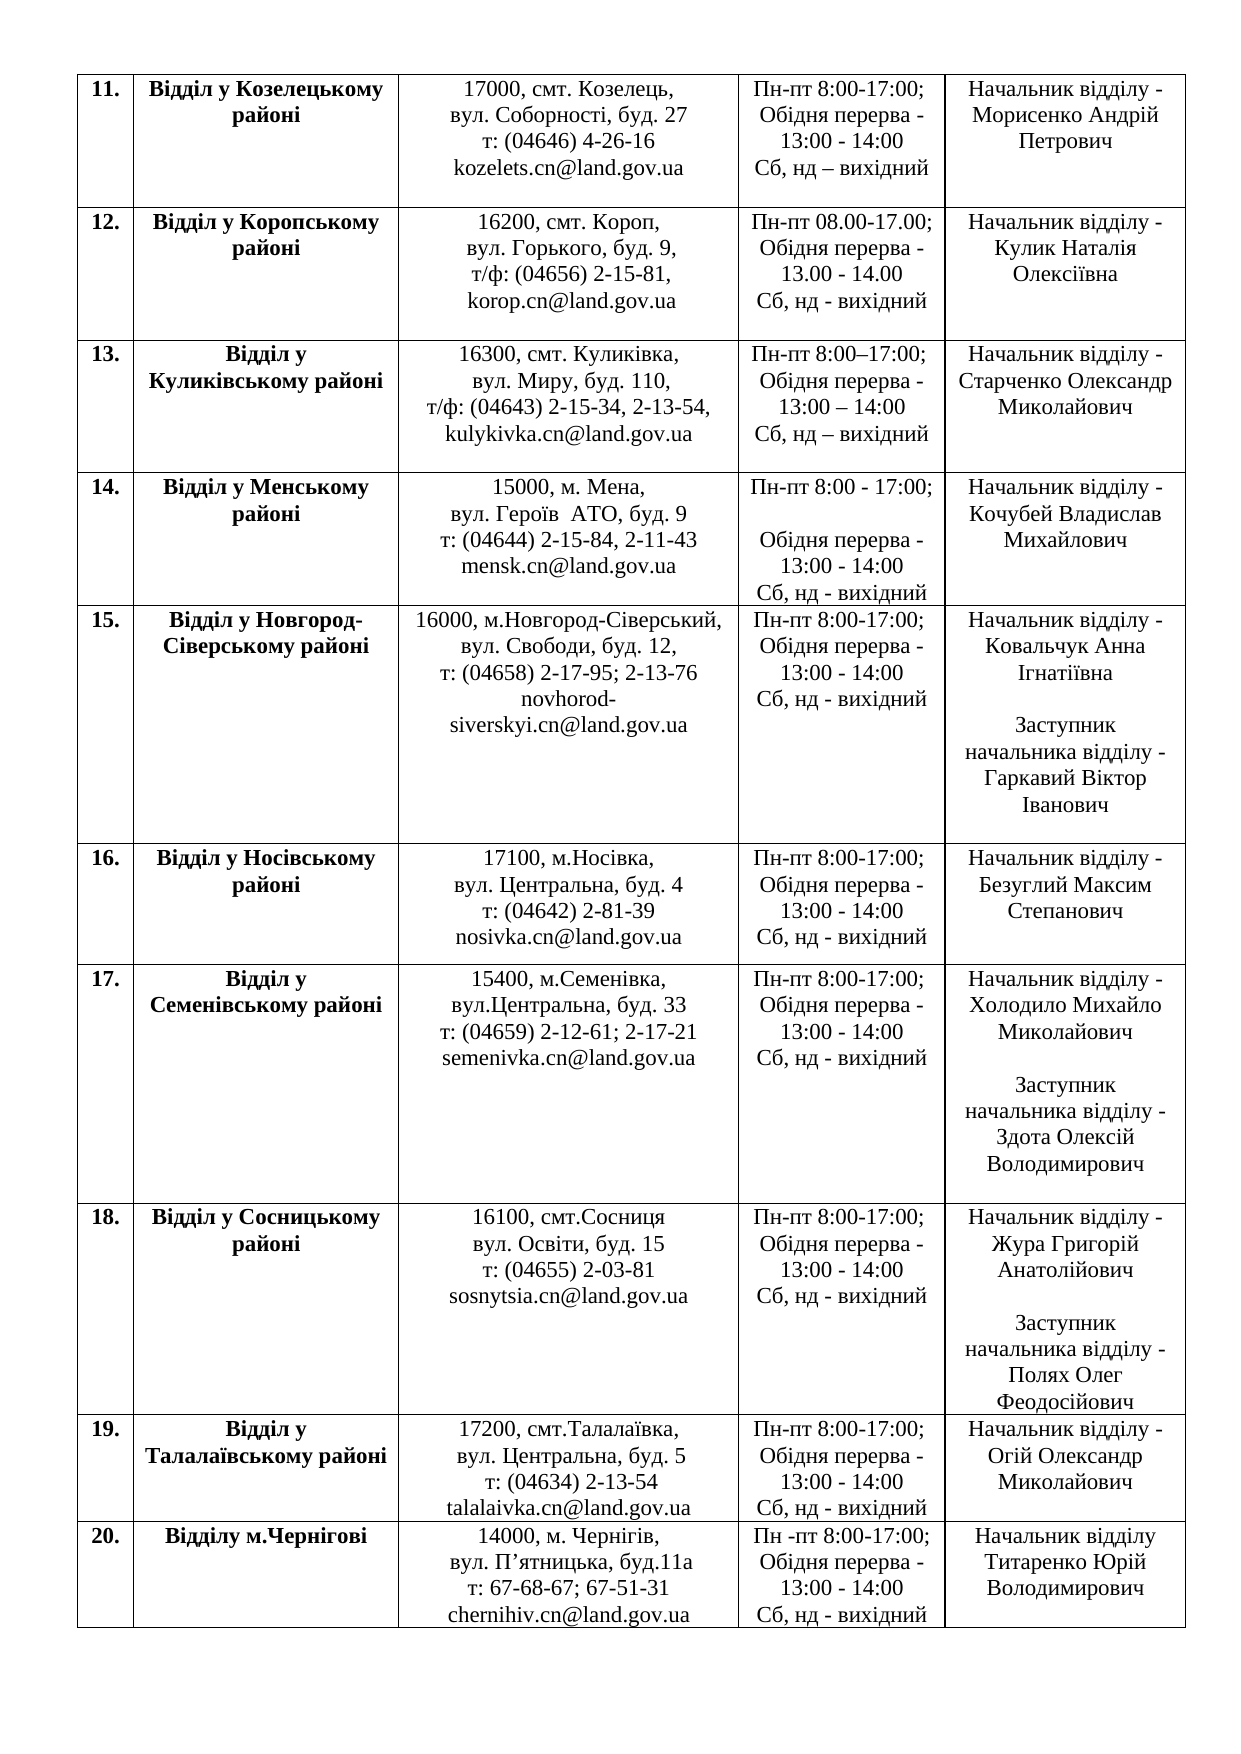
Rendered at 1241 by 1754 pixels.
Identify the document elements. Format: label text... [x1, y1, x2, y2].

table_cell 17. [78, 965, 133, 1202]
table_cell 18. [78, 1204, 133, 1414]
table_cell Пн-пт 8:00-17:00; Обідня перерва -13:00 - 14:00 Сб, нд - вихідний [739, 1415, 944, 1521]
table_cell Пн-пт 8:00 - 17:00; Обідня перерва - 13:00 - 14:00 Сб, нд - вихідний [739, 473, 944, 605]
table_cell Відділ у Коропському районі [134, 208, 398, 339]
table_cell Відділ у Козелецькому районі [134, 75, 398, 207]
table_cell Начальник відділу - Жура Григорій Анатолійович Заступник начальника відділу - Полях Олег Феодосійович [946, 1204, 1185, 1414]
table_cell 14000, м. Чернігів, вул. П’ятницька, буд.11а т: 67-68-67; 67-51-31 chernihiv.cn@land.gov.ua [399, 1522, 738, 1627]
table_cell Начальник відділу Титаренко Юрій Володимирович [946, 1522, 1185, 1627]
table_cell 17200, смт.Талалаївка, вул. Центральна, буд. 5 т: (04634) 2-13-54 talalaivka.cn@land.gov.ua [399, 1415, 738, 1521]
table_cell Відділ у Семенівському районі [134, 965, 398, 1202]
table_cell Пн-пт 8:00-17:00; Обідня перерва -13:00 - 14:00 Сб, нд - вихідний [739, 1204, 944, 1414]
table_cell 16000, м.Новгород-Сіверський, вул. Свободи, буд. 12, т: (04658) 2-17-95; 2-13-76 novhorod-siverskyi.cn@land.gov.ua [399, 606, 738, 843]
table_cell Відділу м.Чернігові [134, 1522, 398, 1627]
table_cell Пн-пт 8:00-17:00; Обідня перерва -13:00 - 14:00 Сб, нд - вихідний [739, 965, 944, 1202]
table_cell 20. [78, 1522, 133, 1627]
table_cell 16. [78, 844, 133, 964]
table_cell Начальник відділу -Кочубей Владислав Михайлович [946, 473, 1185, 605]
table_cell Відділ у Менському районі [134, 473, 398, 605]
table_cell Пн-пт 8:00-17:00; Обідня перерва - 13:00 - 14:00 Сб, нд – вихідний [739, 75, 944, 207]
table_cell Відділ у Куликівському районі [134, 341, 398, 472]
table_cell Пн-пт 8:00–17:00; Обідня перерва -13:00 – 14:00 Сб, нд – вихідний [739, 341, 944, 472]
table_cell Начальник відділу - Огій Олександр Миколайович [946, 1415, 1185, 1521]
table_cell Начальник відділу - Безуглий Максим Степанович [946, 844, 1185, 964]
table_cell Відділ у Талалаївському районі [134, 1415, 398, 1521]
table_cell Відділ у Сосницькому районі [134, 1204, 398, 1414]
table_cell 13. [78, 341, 133, 472]
table_cell 16100, смт.Сосниця вул. Освіти, буд. 15 т: (04655) 2-03-81 sosnytsia.cn@land.gov.ua [399, 1204, 738, 1414]
table_cell 17100, м.Носівка, вул. Центральна, буд. 4 т: (04642) 2-81-39 nosivka.cn@land.gov.ua [399, 844, 738, 964]
table_cell 12. [78, 208, 133, 339]
table_cell 15. [78, 606, 133, 843]
table_cell 15000, м. Мена, вул. Героїв АТО, буд. 9 т: (04644) 2-15-84, 2-11-43 mensk.cn@land.gov.ua [399, 473, 738, 605]
table_cell .Семенівка, вул.Центральна, буд. 33 т: (04659) 2-12-61; 2-17-21 semenivka.cn@land.gov.ua [399, 965, 738, 1202]
table_cell 16200, смт. Короп, вул. Горького, буд. 9, т/ф: (04656) 2-15-81, korop.cn@land.gov.ua [399, 208, 738, 339]
table_cell Відділ у Носівському районі [134, 844, 398, 964]
table_cell Пн-пт 8:00-17:00; Обідня перерва - 13:00 - 14:00 Сб, нд - вихідний [739, 844, 944, 964]
table_cell 11. [78, 75, 133, 207]
table_cell Начальник відділу - Кулик Наталія Олексіївна [946, 208, 1185, 339]
table_cell Пн-пт 8:00-17:00; Обідня перерва - 13:00 - 14:00 Сб, нд - вихідний [739, 606, 944, 843]
table_cell Начальник відділу -Старченко Олександр Миколайович [946, 341, 1185, 472]
table_cell Начальник відділу -Холодило Михайло Миколайович Заступник начальника відділу - Здота Олексій Володимирович [946, 965, 1185, 1202]
table_cell Пн -пт 8:00-17:00; Обідня перерва - 13:00 - 14:00 Сб, нд - вихідний [739, 1522, 944, 1627]
table_cell 14. [78, 473, 133, 605]
table_cell Начальник відділу -Ковальчук Анна Ігнатіївна Заступник начальника відділу - Гаркавий Віктор Іванович [946, 606, 1185, 843]
table_cell Відділ у Новгород-Сіверському районі [134, 606, 398, 843]
table_cell 17000, смт. Козелець, вул. Соборності, буд. 27 т: (04646) 4-26-16 kozelets.cn@land.gov.ua [399, 75, 738, 207]
table_cell Начальник відділу - Морисенко Андрій Петрович [946, 75, 1185, 207]
table_cell 19. [78, 1415, 133, 1521]
table_cell 16300, смт. Куликівка, вул. Миру, буд. 110, т/ф: (04643) 2-15-34, 2-13-54, kulykivka.cn@land.gov.ua [399, 341, 738, 472]
table_cell Пн-пт 08.00-17.00; Обідня перерва - 13.00 - 14.00 Сб, нд - вихідний [739, 208, 944, 339]
